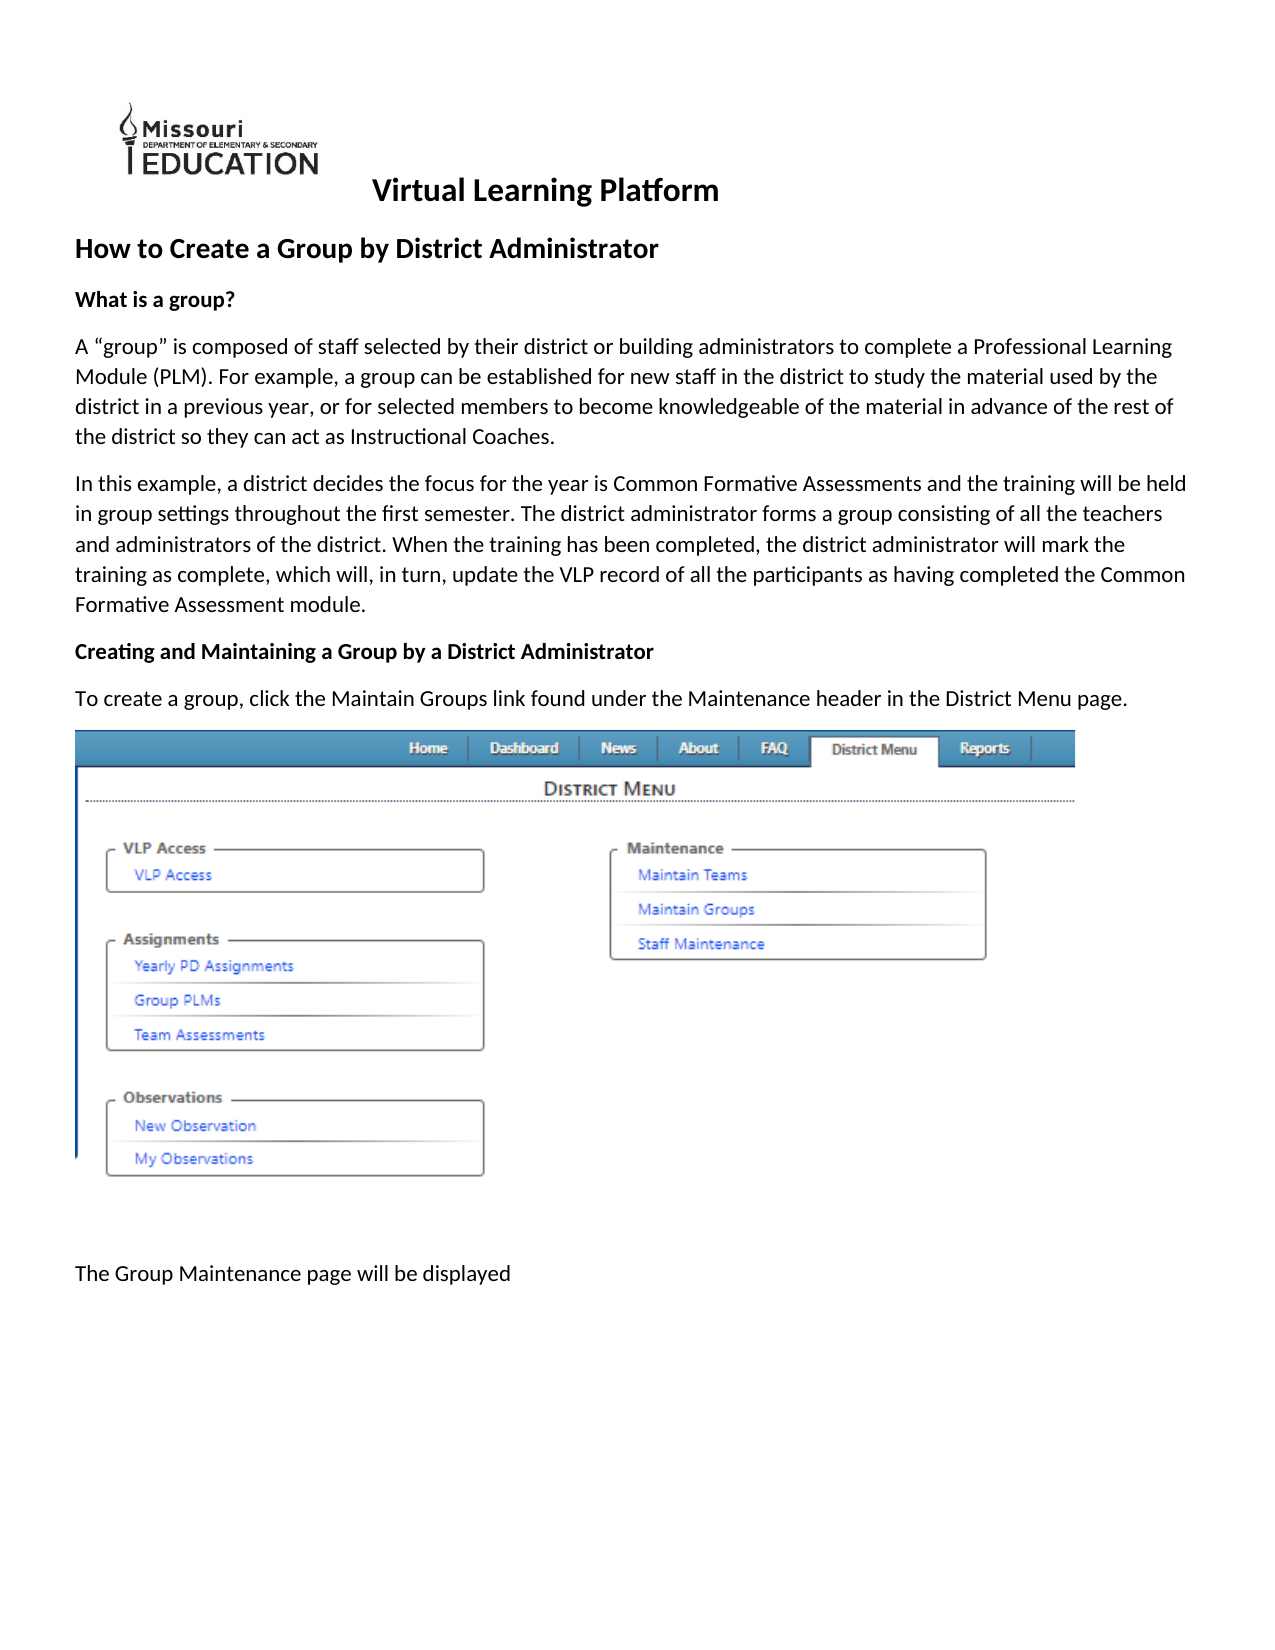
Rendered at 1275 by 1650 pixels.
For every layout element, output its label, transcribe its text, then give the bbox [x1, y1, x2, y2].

text What is a group? [75, 285, 1200, 313]
text In this example, a district decides the focus for the year is Common Formative Assessments and the training will be held in group settings throughout the first semester. The district administrator forms a group consisting of all the teachers and administrators of the district. When the training has been completed, the district administrator will mark the training as complete, which will, in turn, update the VLP record of all the participants as having completed the Common Formative Assessment module. [75, 469, 1200, 618]
text To create a group, click the Maintain Groups link found under the Maintenance header in the District Menu page. [75, 684, 1200, 712]
text How to Create a Group by District Administrator [75, 230, 1200, 265]
picture [75, 75, 372, 202]
text The Group Maintenance page will be displayed [75, 1259, 1200, 1287]
text Virtual Learning Platform [75, 75, 1200, 210]
picture [75, 730, 1075, 1194]
text A “group” is composed of staff selected by their district or building administrators to complete a Professional Learning Module (PLM). For example, a group can be established for new staff in the district to study the material used by the district in a previous year, or for selected members to become knowledgeable of the material in advance of the rest of the district so they can act as Instructional Coaches. [75, 332, 1200, 450]
text Creating and Maintaining a Group by a District Administrator [75, 637, 1200, 665]
